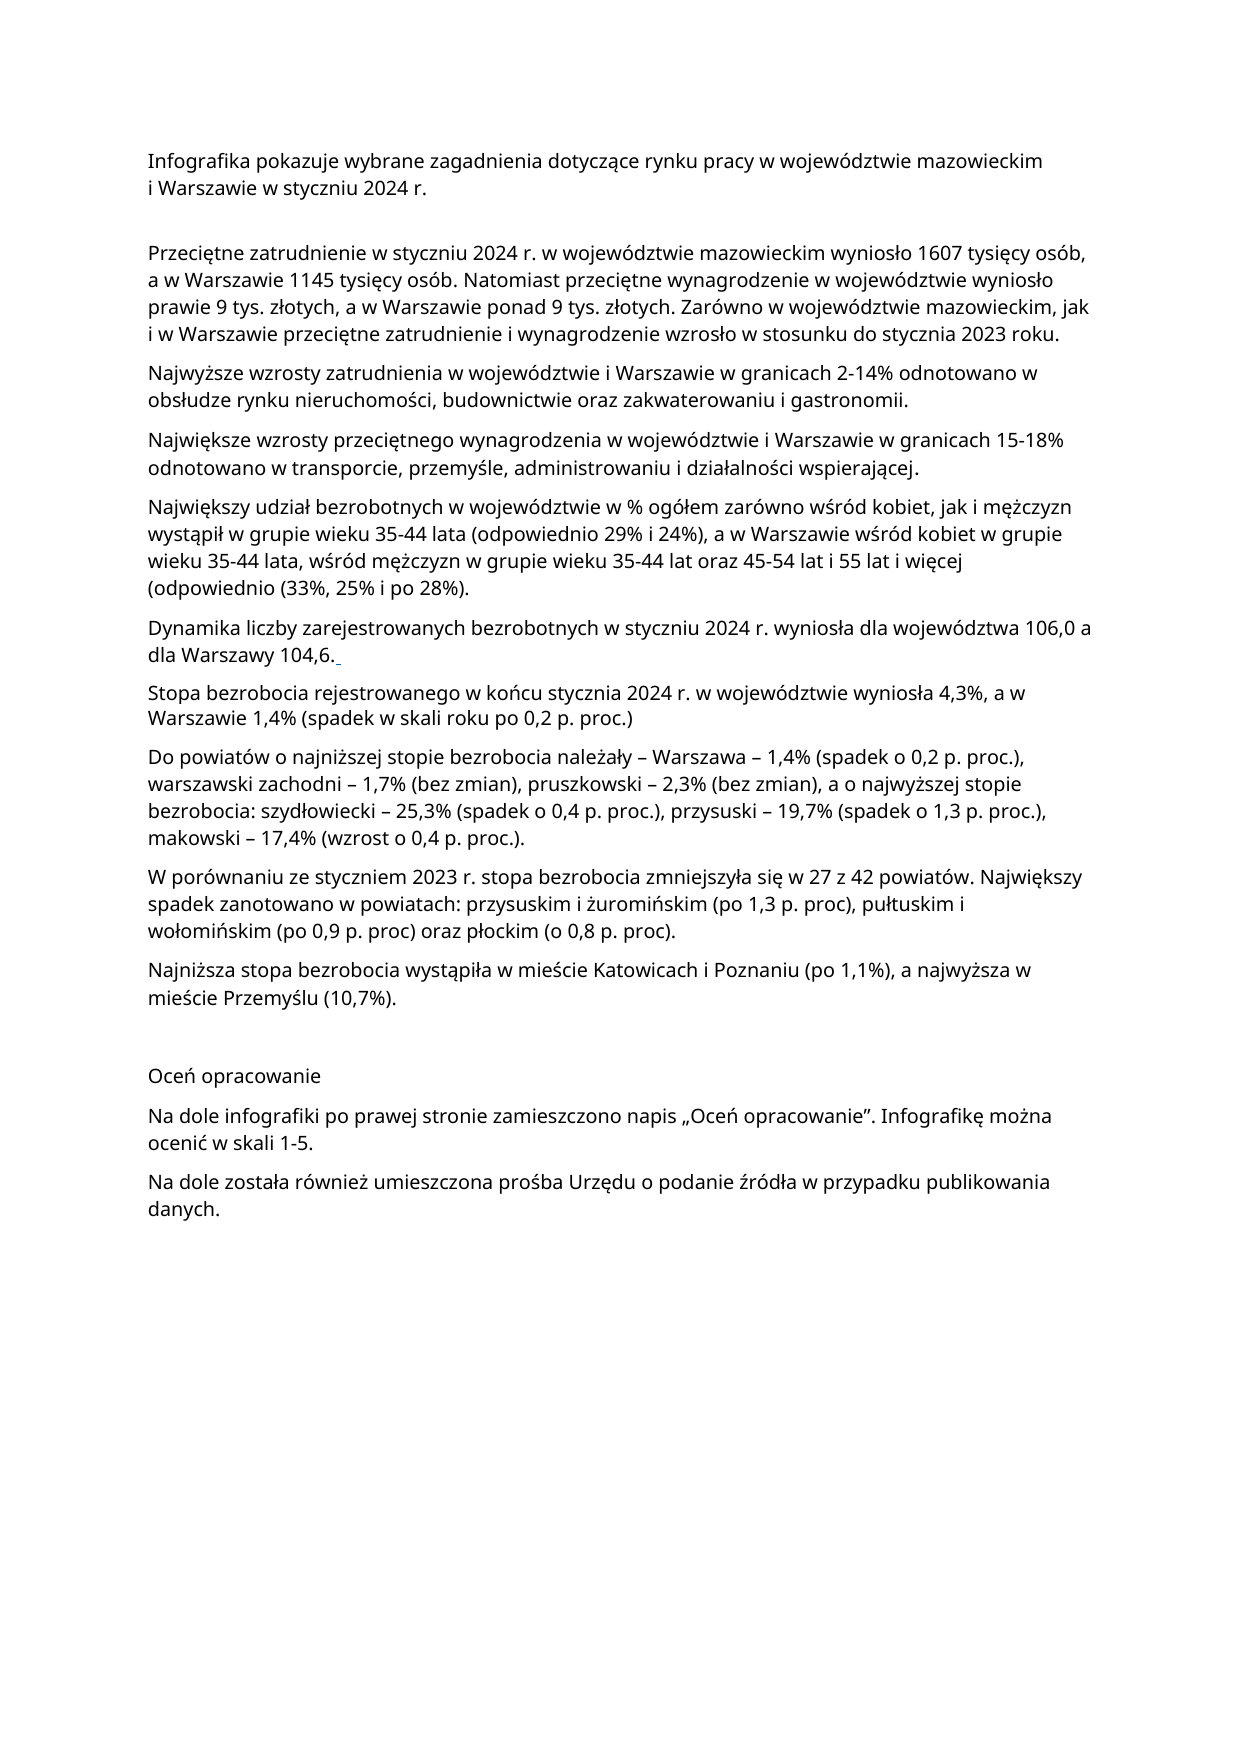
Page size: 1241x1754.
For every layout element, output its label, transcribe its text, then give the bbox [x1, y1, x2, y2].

text Do powiatów o najniższej stopie bezrobocia należały – Warszawa – 1,4% (spadek o 0,2 p. proc.), warszawski zachodni – 1,7% (bez zmian), pruszkowski – 2,3% (bez zmian), a o najwyższej stopie bezrobocia: szydłowiecki – 25,3% (spadek o 0,4 p. proc.), przysuski – 19,7% (spadek o 1,3 p. proc.), makowski – 17,4% (wzrost o 0,4 p. proc.). [148, 743, 1093, 851]
text Na dole została również umieszczona prośba Urzędu o podanie źródła w przypadku publikowania danych. [148, 1169, 1093, 1223]
text Dynamika liczby zarejestrowanych bezrobotnych w styczniu 2024 r. wyniosła dla województwa 106,0 a dla Warszawy 104,6. [148, 614, 1093, 668]
text Na dole infografiki po prawej stronie zamieszczono napis „Oceń opracowanie”. Infografikę można ocenić w skali 1-5. [148, 1102, 1093, 1156]
text Największe wzrosty przeciętnego wynagrodzenia w województwie i Warszawie w granicach 15-18% odnotowano w transporcie, przemyśle, administrowaniu i działalności wspierającej. [148, 426, 1093, 481]
text Infografika pokazuje wybrane zagadnienia dotyczące rynku pracy w województwie mazowieckim i Warszawie w styczniu 2024 r. [148, 148, 1093, 202]
text Największy udział bezrobotnych w województwie w % ogółem zarówno wśród kobiet, jak i mężczyzn wystąpił w grupie wieku 35-44 lata (odpowiednio 29% i 24%), a w Warszawie wśród kobiet w grupie wieku 35-44 lata, wśród mężczyzn w grupie wieku 35-44 lat oraz 45-54 lat i 55 lat i więcej (odpowiednio (33%, 25% i po 28%). [148, 493, 1093, 601]
text Przeciętne zatrudnienie w styczniu 2024 r. w województwie mazowieckim wyniosło 1607 tysięcy osób, a w Warszawie 1145 tysięcy osób. Natomiast przeciętne wynagrodzenie w województwie wyniosło prawie 9 tys. złotych, a w Warszawie ponad 9 tys. złotych. Zarówno w województwie mazowieckim, jak i w Warszawie przeciętne zatrudnienie i wynagrodzenie wzrosło w stosunku do stycznia 2023 roku. [148, 239, 1093, 347]
text Najwyższe wzrosty zatrudnienia w województwie i Warszawie w granicach 2-14% odnotowano w obsłudze rynku nieruchomości, budownictwie oraz zakwaterowaniu i gastronomii. [148, 359, 1093, 413]
text Oceń opracowanie [148, 1063, 1093, 1090]
text Stopa bezrobocia rejestrowanego w końcu stycznia 2024 r. w województwie wyniosła 4,3%, a w Warszawie 1,4% (spadek w skali roku po 0,2 p. proc.) [317, 680, 1093, 730]
text Najniższa stopa bezrobocia wystąpiła w mieście Katowicach i Poznaniu (po 1,1%), a najwyższa w mieście Przemyślu (10,7%). [148, 957, 1093, 1011]
text W porównaniu ze styczniem 2023 r. stopa bezrobocia zmniejszyła się w 27 z 42 powiatów. Największy spadek zanotowano w powiatach: przysuskim i żuromińskim (po 1,3 p. proc), pułtuskim i wołomińskim (po 0,9 p. proc) oraz płockim (o 0,8 p. proc). [148, 863, 1093, 944]
